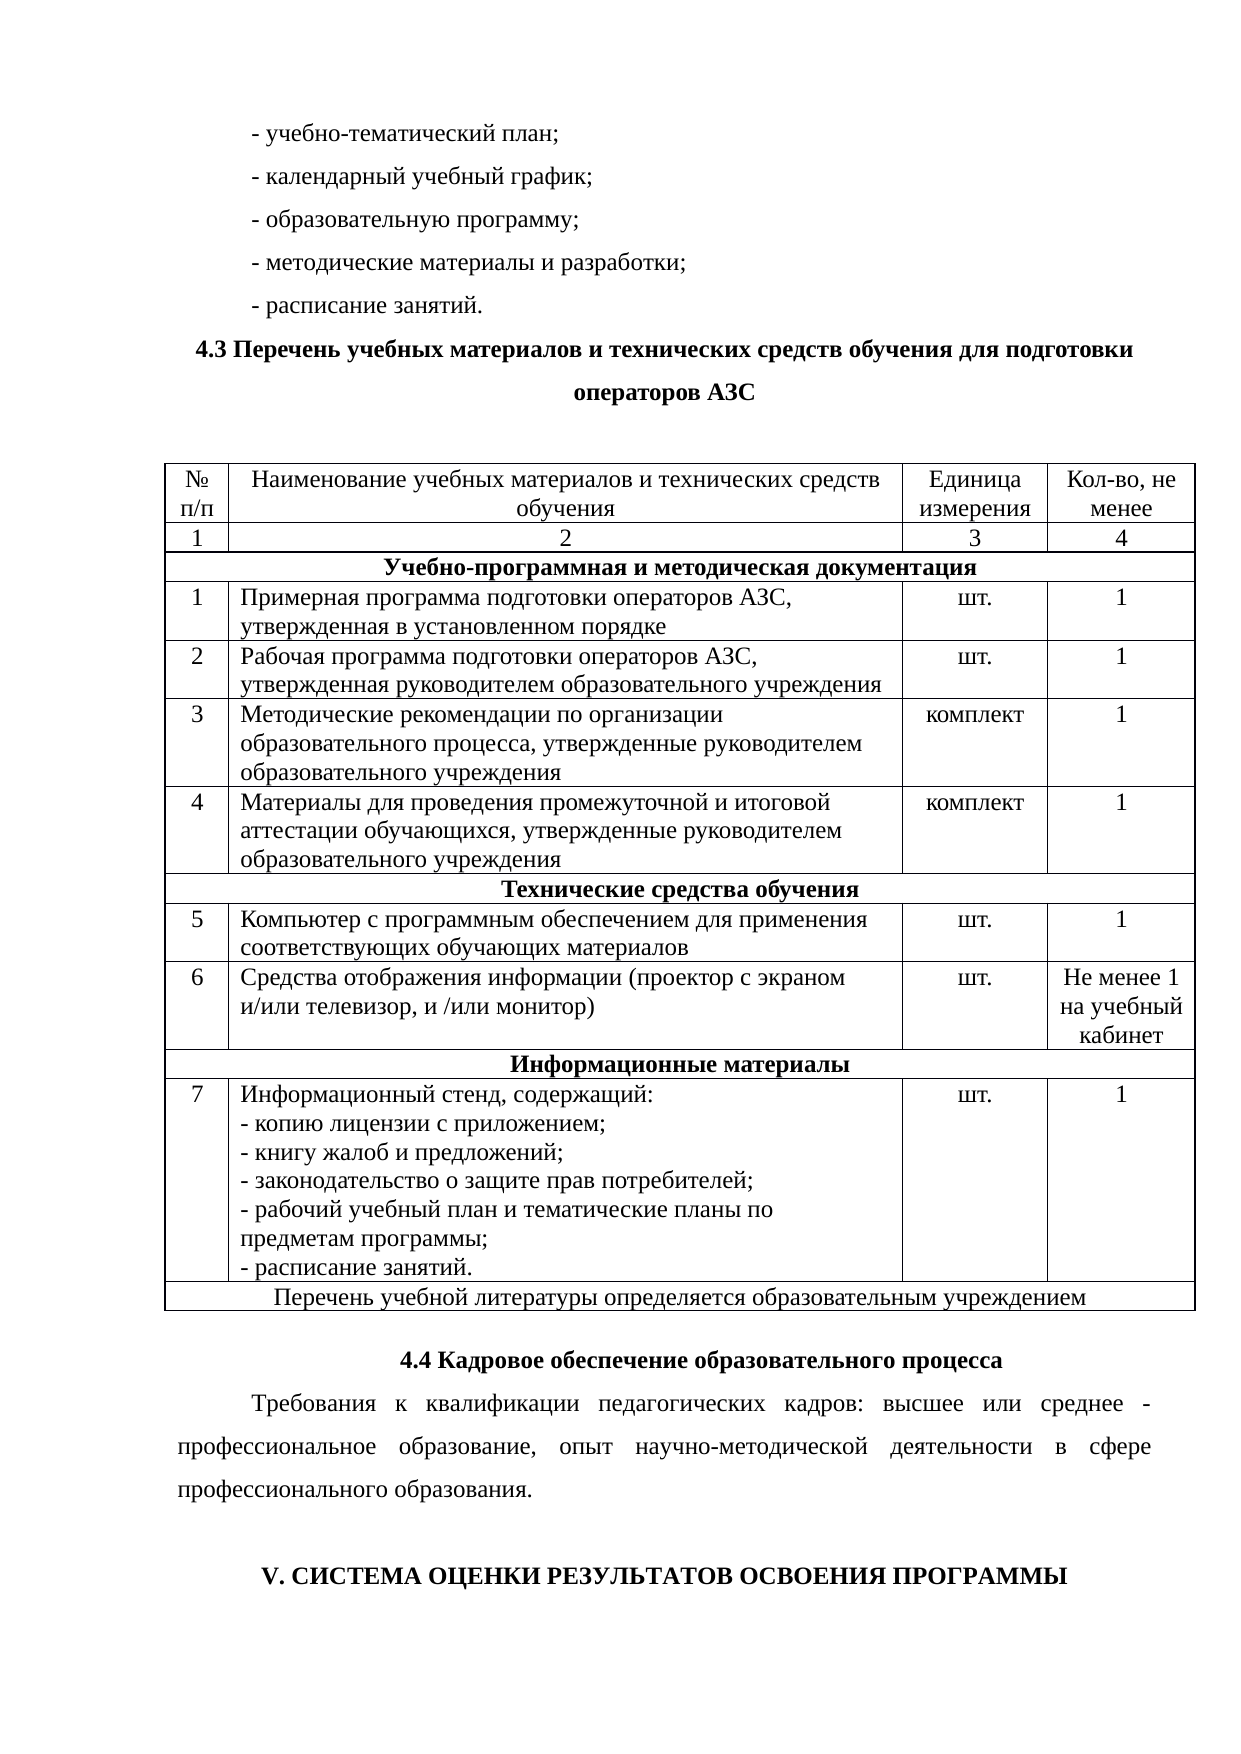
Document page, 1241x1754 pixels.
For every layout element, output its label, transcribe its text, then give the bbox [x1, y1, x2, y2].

table_cell шт. [903, 904, 1047, 961]
text - методические материалы и разработки; [177, 247, 1152, 276]
table_header Единица измерения [903, 464, 1047, 522]
text - расписание занятий. [177, 291, 1152, 319]
table_cell 1 [1048, 699, 1194, 786]
table_cell Информационные материалы [166, 1050, 1194, 1078]
table_cell комплект [903, 699, 1047, 786]
table_cell Средства отображения информации (проектор с экраном и/или телевизор, и /или монитор) [229, 962, 902, 1048]
table_cell Компьютер с программным обеспечением для применения соответствующих обучающих материалов [229, 904, 902, 961]
table_cell 4 [166, 787, 228, 873]
text Требования к квалификации педагогических кадров: высшее или среднее - профессиональное образование, опыт научно-методической деятельности в сфере профессионального образования. [177, 1388, 1152, 1503]
table_header № п/п [166, 464, 228, 522]
table_cell 6 [166, 962, 228, 1048]
table_cell 1 [166, 523, 228, 551]
table_cell шт. [903, 641, 1047, 698]
table_cell шт. [903, 962, 1047, 1048]
table_cell 5 [166, 904, 228, 961]
table_cell шт. [903, 582, 1047, 640]
table_cell 7 [166, 1079, 228, 1281]
table_cell 2 [166, 641, 228, 698]
text 4.4 Кадровое обеспечение образовательного процесса [177, 1345, 1152, 1374]
table_cell 3 [166, 699, 228, 786]
table_cell 3 [903, 523, 1047, 551]
table_cell Методические рекомендации по организации образовательного процесса, утвержденные руководителем образовательного учреждения [229, 699, 902, 786]
table_cell Не менее 1 на учебный кабинет [1048, 962, 1194, 1048]
table_cell 1 [1048, 787, 1194, 873]
table_cell 1 [1048, 1079, 1194, 1281]
table_cell 1 [166, 582, 228, 640]
table_cell 4 [1048, 523, 1194, 551]
table_header Кол-во, не менее [1048, 464, 1194, 522]
text - образовательную программу; [177, 204, 1152, 233]
table_cell 2 [229, 523, 902, 551]
subtitle V. СИСТЕМА ОЦЕНКИ РЕЗУЛЬТАТОВ ОСВОЕНИЯ ПРОГРАММЫ [177, 1561, 1152, 1590]
table_cell Технические средства обучения [166, 874, 1194, 903]
table_header Наименование учебных материалов и технических средств обучения [229, 464, 902, 522]
table_cell 1 [1048, 904, 1194, 961]
text - учебно-тематический план; [177, 118, 1152, 147]
text - календарный учебный график; [177, 161, 1152, 190]
table_cell Материалы для проведения промежуточной и итоговой аттестации обучающихся, утвержденные руководителем образовательного учреждения [229, 787, 902, 873]
table_cell Перечень учебной литературы определяется образовательным учреждением [166, 1282, 1194, 1310]
table_cell шт. [903, 1079, 1047, 1281]
table_cell Рабочая программа подготовки операторов АЗС, утвержденная руководителем образовательного учреждения [229, 641, 902, 698]
table_cell Учебно-программная и методическая документация [166, 553, 1194, 581]
table_cell Примерная программа подготовки операторов АЗС, утвержденная в установленном порядке [229, 582, 902, 640]
table_cell Информационный стенд, содержащий: - копию лицензии с приложением; - книгу жалоб и предложений; - законодательство о защите прав потребителей; - рабочий учебный план и тематические планы по предметам программы; - расписание занятий. [229, 1079, 902, 1281]
text 4.3 Перечень учебных материалов и технических средств обучения для подготовки операторов АЗС [177, 334, 1152, 406]
table_cell 1 [1048, 582, 1194, 640]
table_cell комплект [903, 787, 1047, 873]
table_cell 1 [1048, 641, 1194, 698]
